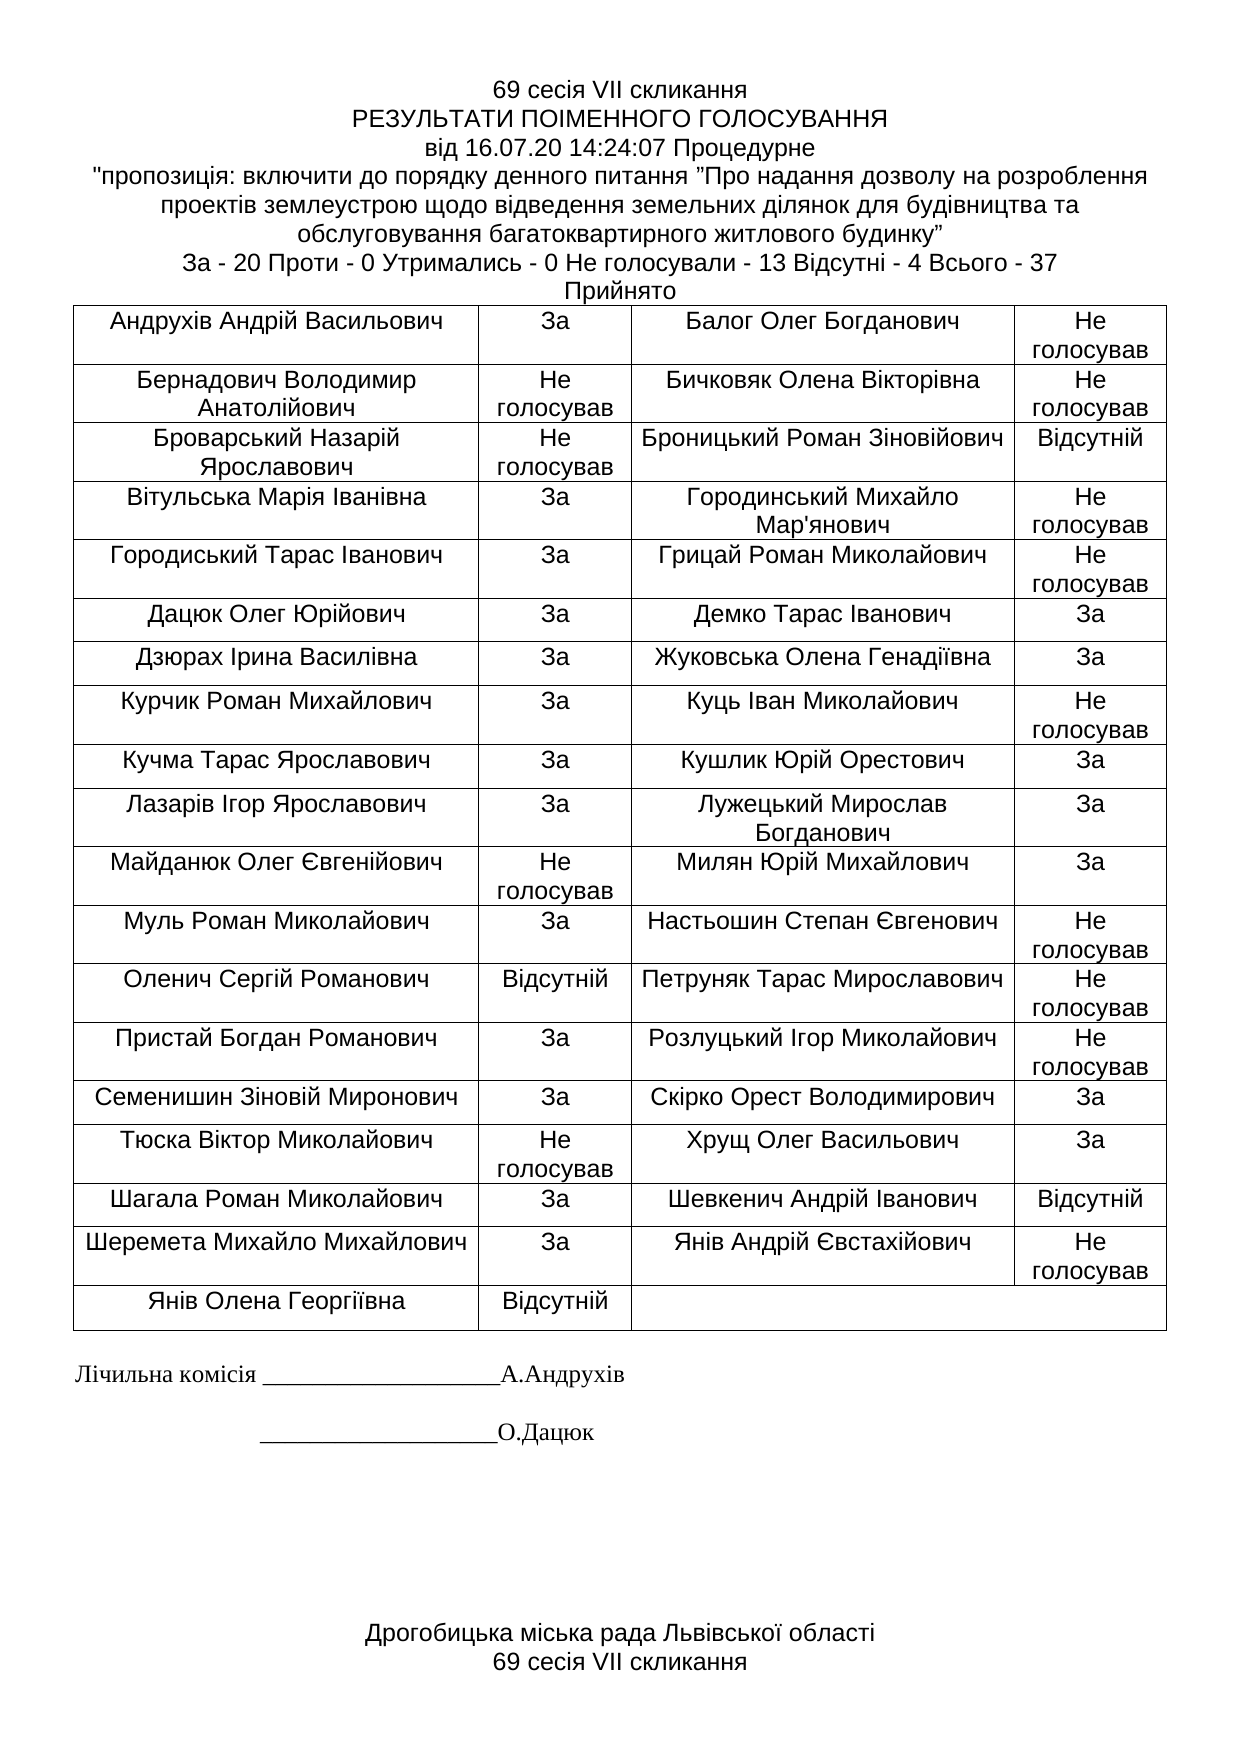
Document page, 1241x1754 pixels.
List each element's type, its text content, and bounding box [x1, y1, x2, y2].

text 69 сесія VII скликання [75, 1647, 1165, 1676]
table_cell Не голосував [1015, 906, 1166, 963]
table_header Андрухів Андрій Васильович [74, 306, 478, 363]
table_cell Муль Роман Миколайович [74, 906, 478, 963]
table_cell Броницький Роман Зіновійович [632, 423, 1014, 481]
table_cell Майданюк Олег Євгенійович [74, 847, 478, 905]
table_cell Відсутній [479, 964, 631, 1022]
table_cell За [479, 1227, 631, 1284]
table_cell Пристай Богдан Романович [74, 1023, 478, 1080]
table_cell За [1015, 789, 1166, 846]
table_cell За [479, 906, 631, 963]
table_header Не голосував [1015, 306, 1166, 363]
table_cell Не голосував [479, 365, 631, 422]
table_cell Не голосував [479, 423, 631, 481]
table_cell Не голосував [479, 1125, 631, 1182]
table_cell Бичковяк Олена Вікторівна [632, 365, 1014, 422]
text 69 сесія VII скликання [75, 75, 1165, 104]
text "пропозиція: включити до порядку денного питання ”Про надання дозволу на розроблення проектів землеустрою щодо відведення земельних ділянок для будівництва та обслуговування багатоквартирного житлового будинку” [75, 161, 1165, 247]
table_cell Курчик Роман Михайлович [74, 686, 478, 744]
table_cell Шевкенич Андрій Іванович [632, 1184, 1014, 1226]
table_cell Демко Тарас Іванович [632, 599, 1014, 641]
table_cell Городинський Михайло Мар'янович [632, 482, 1014, 539]
table_cell [632, 1286, 1166, 1329]
text Дрогобицька міська рада Львівської області [75, 1618, 1165, 1647]
table_cell За [1015, 1081, 1166, 1124]
table_cell За [479, 642, 631, 685]
table_cell За [479, 1184, 631, 1226]
table_cell Кучма Тарас Ярославович [74, 745, 478, 788]
table_cell Лужецький Мирослав Богданович [632, 789, 1014, 846]
table_cell За [479, 1023, 631, 1080]
table_cell За [479, 789, 631, 846]
table_cell Не голосував [1015, 482, 1166, 539]
table_cell Жуковська Олена Генадіївна [632, 642, 1014, 685]
table_cell За [479, 599, 631, 641]
table_cell За [479, 540, 631, 598]
table_cell Розлуцький Ігор Миколайович [632, 1023, 1014, 1080]
text Прийнято [75, 276, 1165, 305]
table_cell Не голосував [1015, 365, 1166, 422]
table_cell Шагала Роман Миколайович [74, 1184, 478, 1226]
table_cell Шеремета Михайло Михайлович [74, 1227, 478, 1284]
table_cell Відсутній [1015, 1184, 1166, 1226]
table_cell Милян Юрій Михайлович [632, 847, 1014, 905]
table_header Балог Олег Богданович [632, 306, 1014, 363]
table_header За [479, 306, 631, 363]
table_cell Янів Андрій Євстахійович [632, 1227, 1014, 1284]
text РЕЗУЛЬТАТИ ПОІМЕННОГО ГОЛОСУВАННЯ [75, 104, 1165, 132]
table_cell Куць Іван Миколайович [632, 686, 1014, 744]
table_cell За [1015, 642, 1166, 685]
table_cell Петруняк Тарас Мирославович [632, 964, 1014, 1022]
table_cell За [1015, 847, 1166, 905]
table_cell Лазарів Ігор Ярославович [74, 789, 478, 846]
table_cell Кушлик Юрій Орестович [632, 745, 1014, 788]
table_cell Оленич Сергій Романович [74, 964, 478, 1022]
table_cell Не голосував [1015, 964, 1166, 1022]
table_cell Настьошин Степан Євгенович [632, 906, 1014, 963]
table_cell За [479, 745, 631, 788]
table_cell Не голосував [1015, 1227, 1166, 1284]
table_cell Грицай Роман Миколайович [632, 540, 1014, 598]
table_cell За [1015, 1125, 1166, 1182]
table_cell Тюска Віктор Миколайович [74, 1125, 478, 1182]
table_cell Відсутній [1015, 423, 1166, 481]
table_cell Городиський Тарас Іванович [74, 540, 478, 598]
text Лічильна комісія ___________________А.Андрухів [75, 1359, 1165, 1388]
table_cell За [479, 686, 631, 744]
table_cell Бернадович Володимир Анатолійович [74, 365, 478, 422]
table_cell Дацюк Олег Юрійович [74, 599, 478, 641]
table_cell Не голосував [1015, 686, 1166, 744]
table_cell Відсутній [479, 1286, 631, 1329]
table_cell За [1015, 745, 1166, 788]
table_cell За [1015, 599, 1166, 641]
table_cell Не голосував [1015, 540, 1166, 598]
text ___________________О.Дацюк [75, 1417, 1165, 1446]
table_cell Броварський Назарій Ярославович [74, 423, 478, 481]
text За - 20 Проти - 0 Утримались - 0 Не голосували - 13 Відсутні - 4 Всього - 37 [75, 247, 1165, 276]
table_cell За [479, 482, 631, 539]
table_cell Скірко Орест Володимирович [632, 1081, 1014, 1124]
table_cell Семенишин Зіновій Миронович [74, 1081, 478, 1124]
table_cell За [479, 1081, 631, 1124]
table_cell Дзюрах Ірина Василівна [74, 642, 478, 685]
table_cell Не голосував [1015, 1023, 1166, 1080]
table_cell Не голосував [479, 847, 631, 905]
table_cell Вітульська Марія Іванівна [74, 482, 478, 539]
table_cell Янів Олена Георгіївна [74, 1286, 478, 1329]
text від 16.07.20 14:24:07 Процедурне [75, 132, 1165, 161]
table_cell Хрущ Олег Васильович [632, 1125, 1014, 1182]
